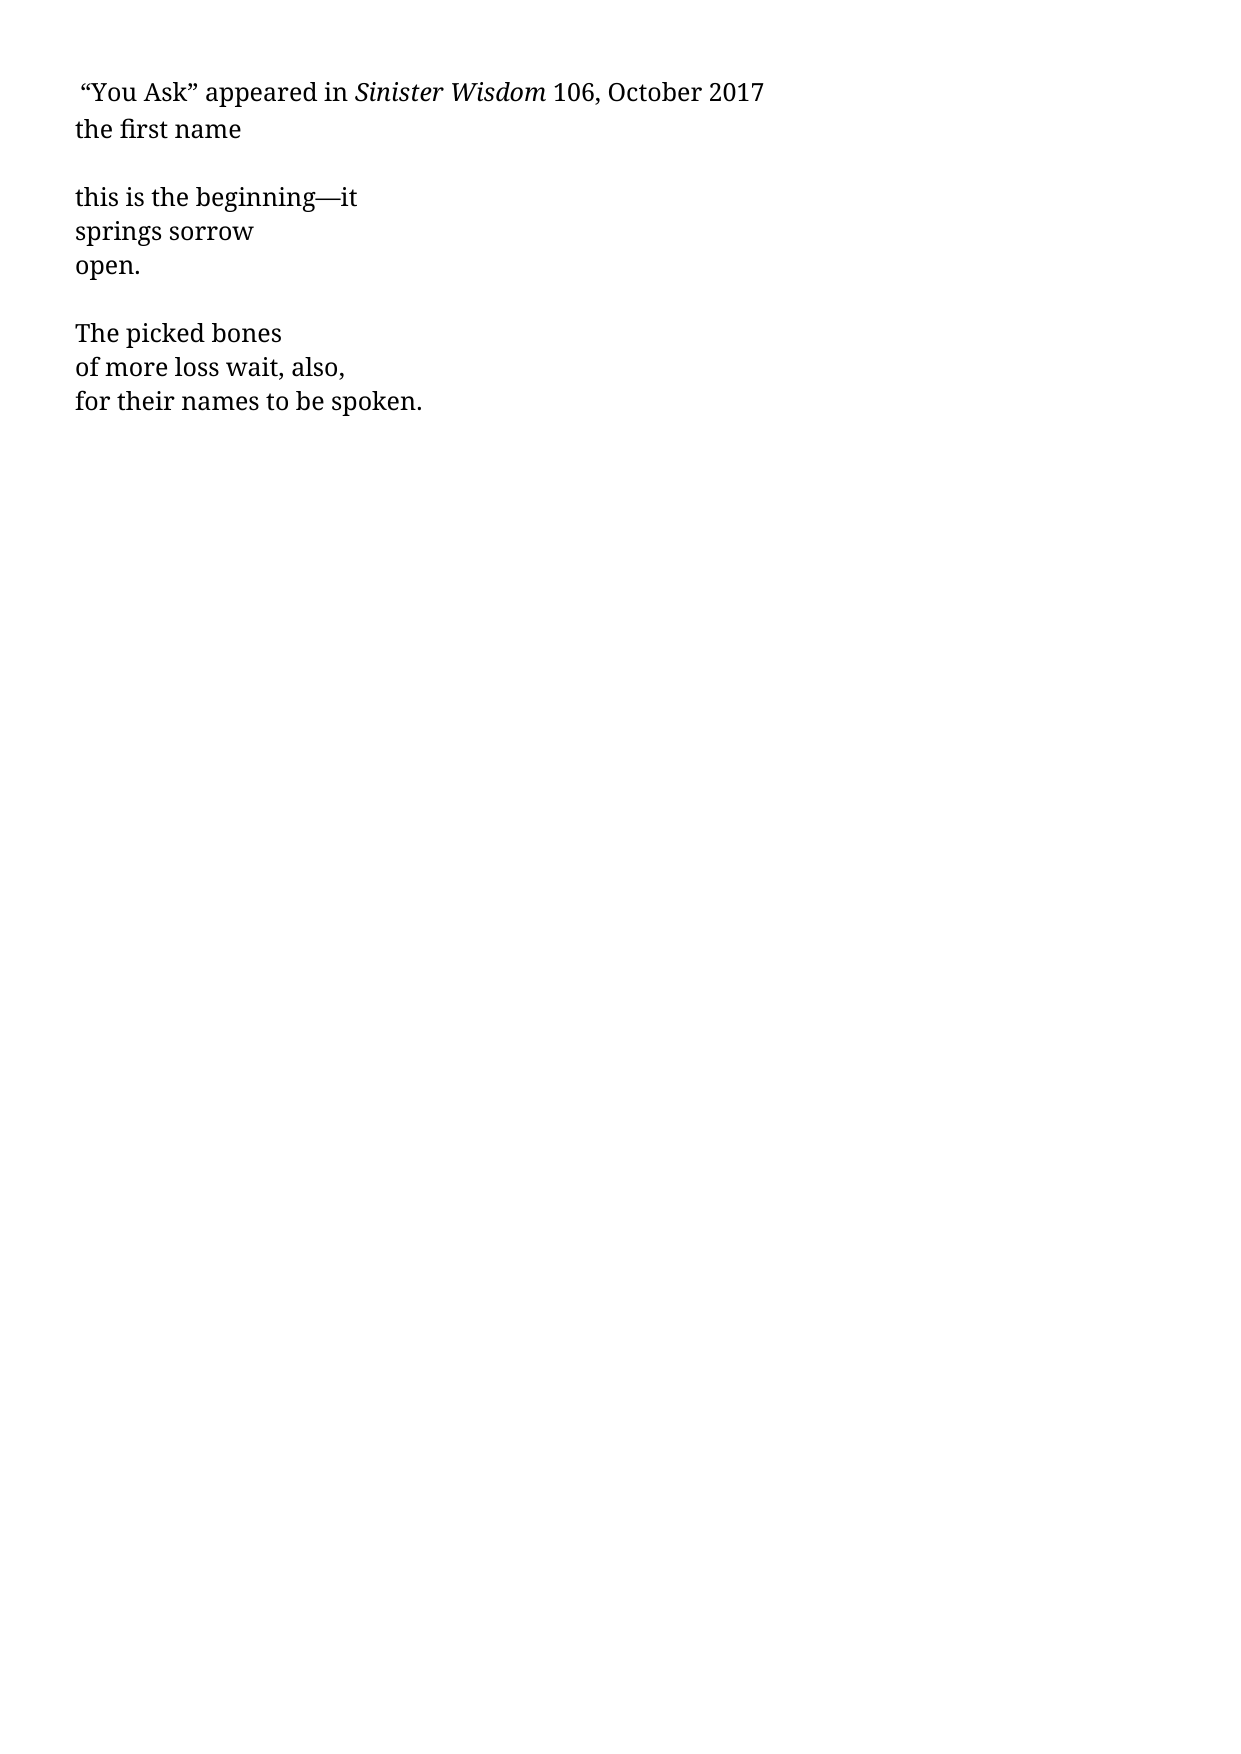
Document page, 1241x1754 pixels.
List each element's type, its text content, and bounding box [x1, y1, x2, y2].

text of more loss wait, also, [75, 350, 1165, 384]
text The picked bones [75, 316, 1165, 350]
text springs sorrow [75, 213, 1165, 248]
text for their names to be spoken. [75, 384, 1165, 418]
text the first name [75, 111, 1165, 145]
text this is the beginning—it [75, 179, 1165, 213]
text open. [75, 248, 1165, 282]
